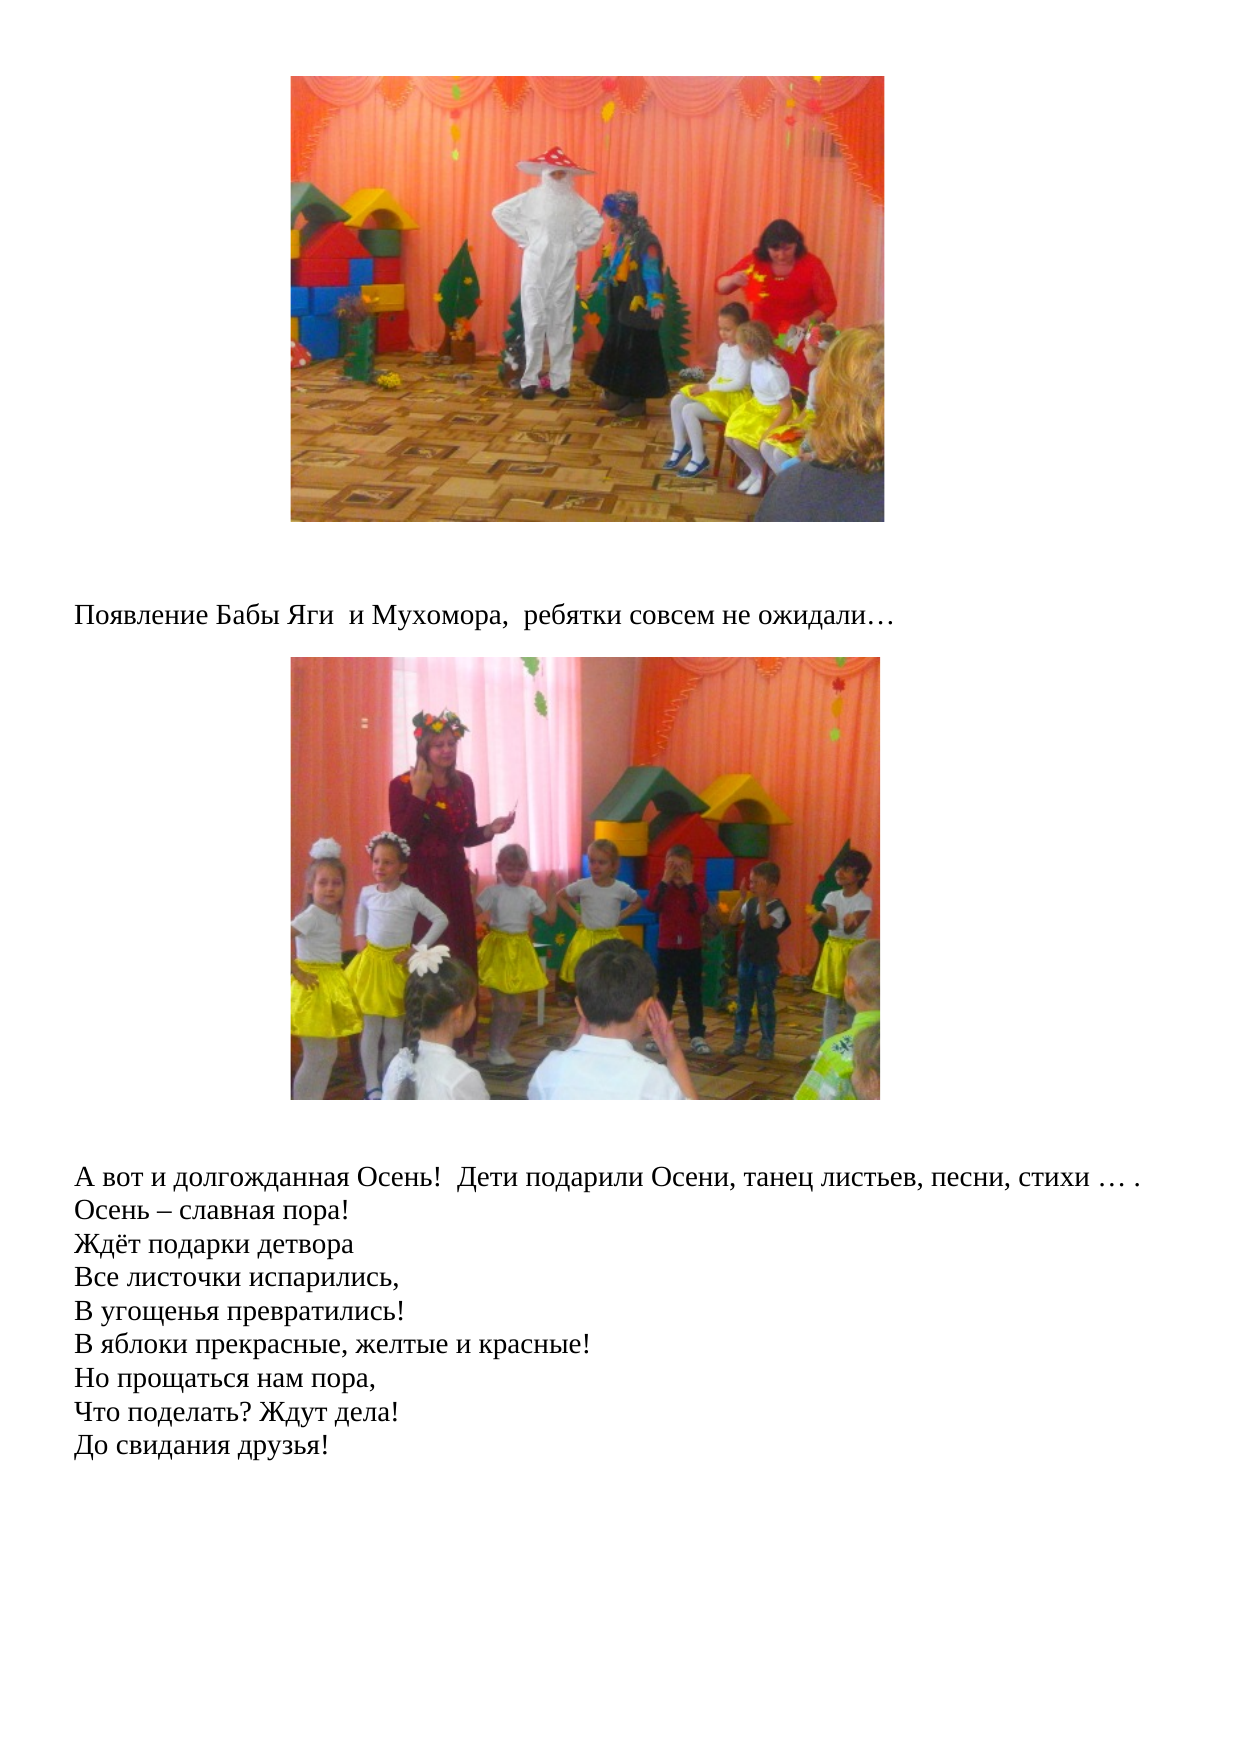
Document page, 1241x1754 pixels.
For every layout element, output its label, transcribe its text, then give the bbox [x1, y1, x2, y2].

text Появление Бабы Яги и Мухомора, ребятки совсем не ожидали… [74, 597, 1181, 631]
picture [290, 76, 885, 522]
text Осень – славная пора! [74, 1192, 1181, 1226]
text В угощенья превратились! [74, 1293, 1181, 1327]
text Ждёт подарки детвора [74, 1226, 1181, 1259]
text Все листочки испарились, [74, 1259, 1181, 1293]
text В яблоки прекрасные, желтые и красные! [74, 1327, 1181, 1360]
text А вот и долгожданная Осень! Дети подарили Осени, танец листьев, песни, стихи … . [74, 1159, 1181, 1192]
text Но прощаться нам пора, [74, 1360, 1181, 1394]
text До свидания друзья! [74, 1427, 1181, 1461]
text Что поделать? Ждут дела! [74, 1394, 1181, 1427]
picture [290, 657, 881, 1100]
